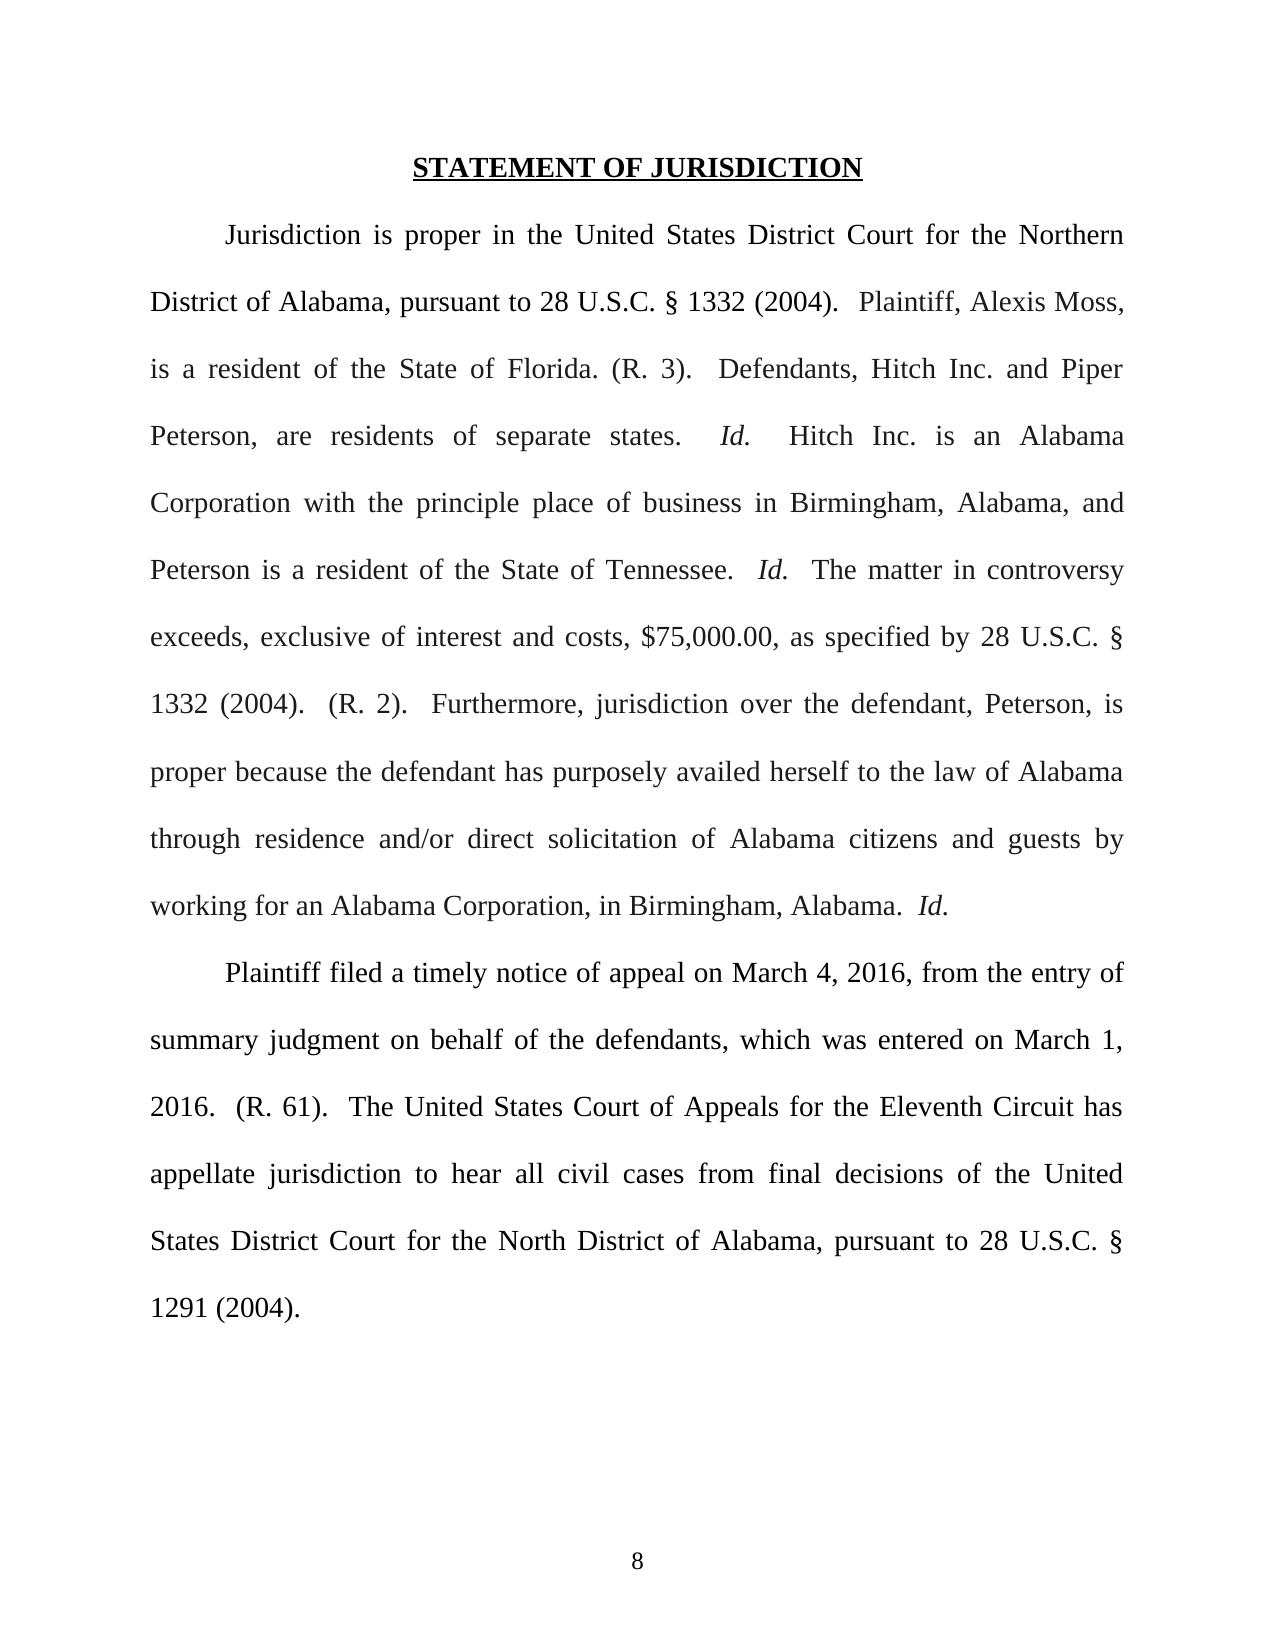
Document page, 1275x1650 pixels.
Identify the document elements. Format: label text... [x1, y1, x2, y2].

text Plaintiff filed a timely notice of appeal on March 4, 2016, from the entry of summary judgment on behalf of the defendants, which was entered on March 1, 2016. (R. 61). The United States Court of Appeals for the Eleventh Circuit has appellate jurisdiction to hear all civil cases from final decisions of the United States District Court for the North District of Alabama, pursuant to 28 U.S.C. § 1291 (2004). [150, 955, 1125, 1324]
text STATEMENT OF JURISDICTION [150, 150, 1125, 183]
text Jurisdiction is proper in the United States District Court for the Northern District of Alabama, pursuant to 28 U.S.C. § 1332 (2004). Plaintiff, Alexis Moss, is a resident of the State of Florida. (R. 3). Defendants, Hitch Inc. and Piper Peterson, are residents of separate states. Id. Hitch Inc. is an Alabama Corporation with the principle place of business in Birmingham, Alabama, and Peterson is a resident of the State of Tennessee. Id. The matter in controversy exceeds, exclusive of interest and costs, $75,000.00, as specified by 28 U.S.C. § 1332 (2004). (R. 2). Furthermore, jurisdiction over the defendant, Peterson, is proper because the defendant has purposely availed herself to the law of Alabama through residence and/or direct solicitation of Alabama citizens and guests by working for an Alabama Corporation, in Birmingham, Alabama. Id. [150, 217, 1125, 921]
